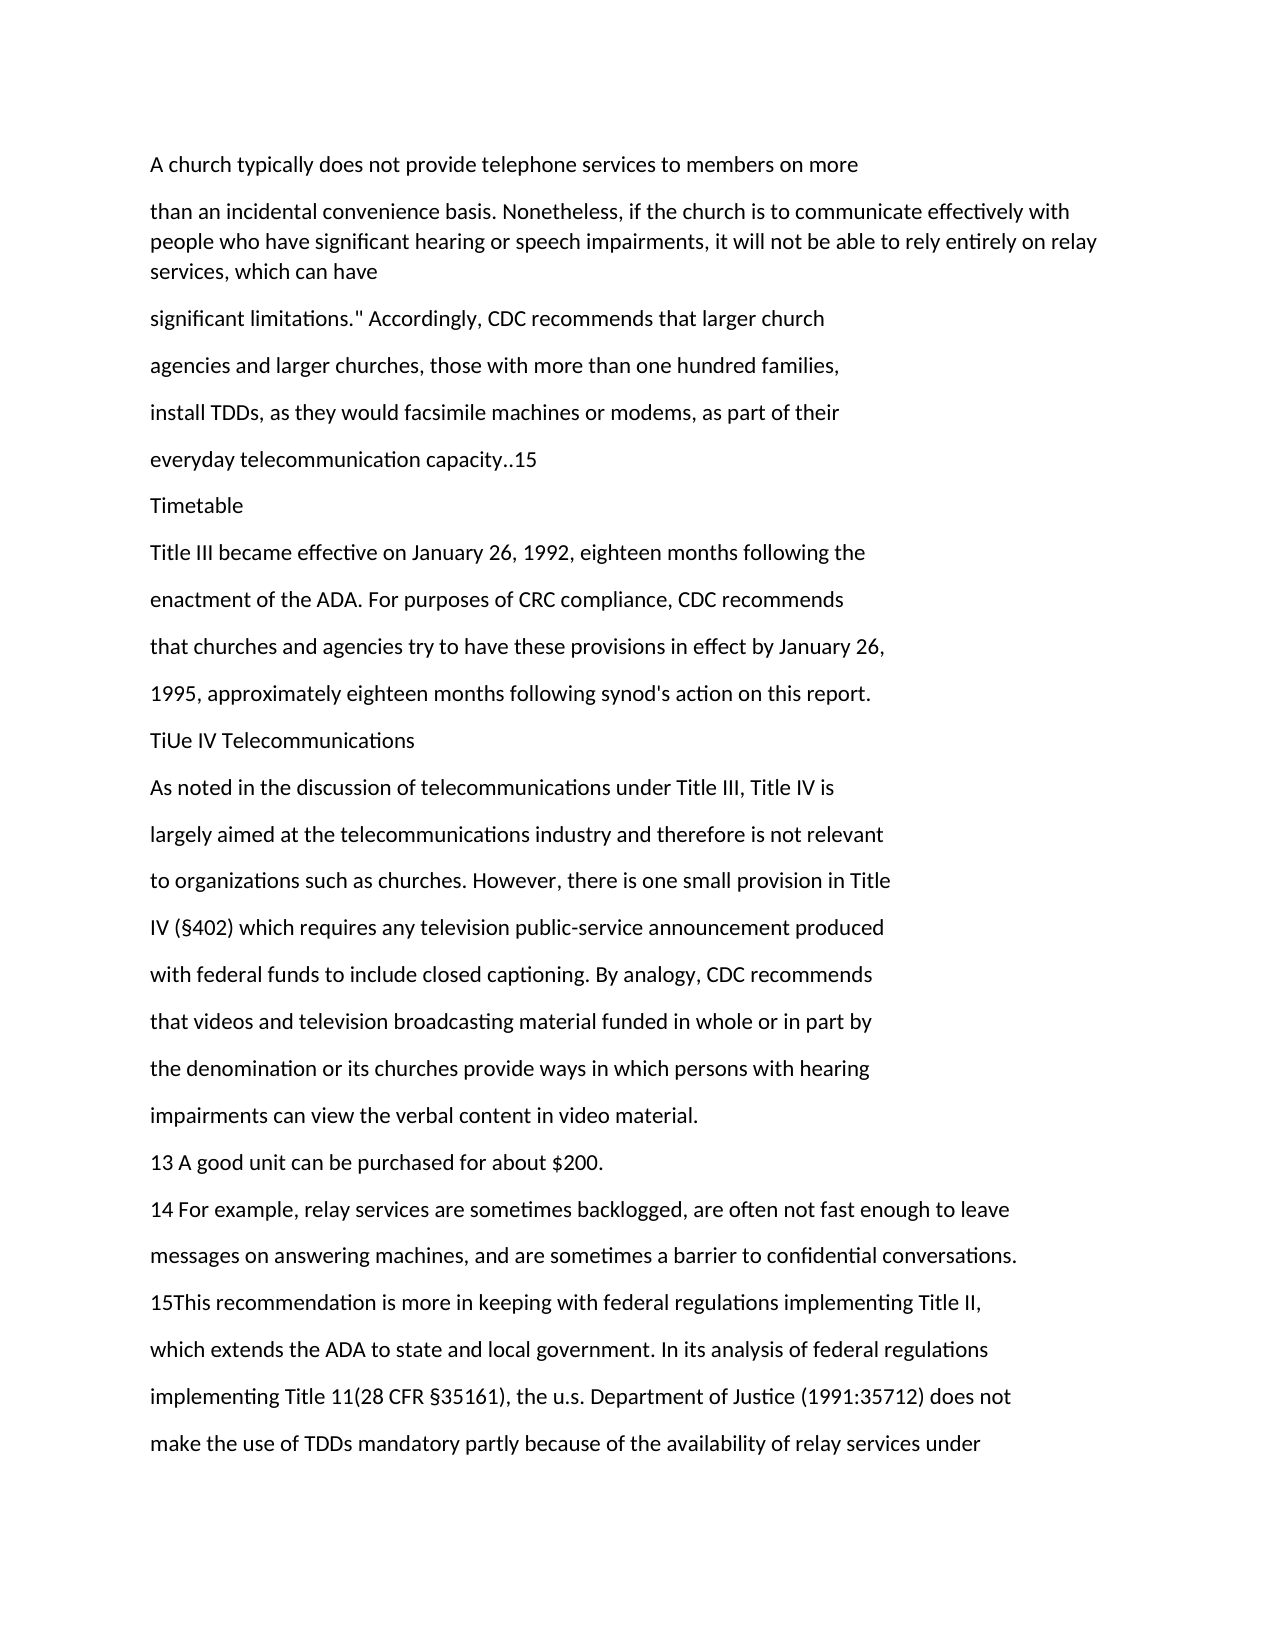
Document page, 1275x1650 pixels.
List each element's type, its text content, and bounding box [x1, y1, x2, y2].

text messages on answering machines, and are sometimes a barrier to confidential conversations. [150, 1242, 1125, 1270]
text TiUe IV Telecommunications [150, 726, 1125, 754]
text agencies and larger churches, those with more than one hundred families, [150, 351, 1125, 379]
text which extends the ADA to state and local government. In its analysis of federal regulations [150, 1335, 1125, 1363]
text install TDDs, as they would facsimile machines or modems, as part of their [150, 398, 1125, 426]
text with federal funds to include closed captioning. By analogy, CDC recommends [150, 960, 1125, 988]
text Timetable [150, 492, 1125, 520]
text that churches and agencies try to have these provisions in effect by January 26, [150, 632, 1125, 660]
text As noted in the discussion of telecommunications under Title III, Title IV is [150, 773, 1125, 801]
text than an incidental convenience basis. Nonetheless, if the church is to communicate effectively with people who have significant hearing or speech impairments, it will not be able to rely entirely on relay services, which can have [150, 197, 1125, 285]
text enactment of the ADA. For purposes of CRC compliance, CDC recommends [150, 585, 1125, 613]
text everyday telecommunication capacity..15 [150, 445, 1125, 473]
text implementing Title 11(28 CFR §35161), the u.s. Department of Justice (1991:35712) does not [150, 1382, 1125, 1410]
text 15This recommendation is more in keeping with federal regulations implementing Title II, [150, 1288, 1125, 1317]
text largely aimed at the telecommunications industry and therefore is not relevant [150, 820, 1125, 848]
text significant limitations." Accordingly, CDC recommends that larger church [150, 304, 1125, 332]
text to organizations such as churches. However, there is one small provision in Title [150, 867, 1125, 895]
text 14 For example, relay services are sometimes backlogged, are often not fast enough to leave [150, 1195, 1125, 1223]
text IV (§402) which requires any television public-service announcement produced [150, 913, 1125, 942]
text A church typically does not provide telephone services to members on more [150, 150, 1125, 178]
text 13 A good unit can be purchased for about $200. [150, 1148, 1125, 1176]
text Title III became effective on January 26, 1992, eighteen months following the [150, 538, 1125, 567]
text that videos and television broadcasting material funded in whole or in part by [150, 1007, 1125, 1035]
text impairments can view the verbal content in video material. [150, 1101, 1125, 1129]
text make the use of TDDs mandatory partly because of the availability of relay services under [150, 1429, 1125, 1457]
text 1995, approximately eighteen months following synod's action on this report. [150, 679, 1125, 707]
text the denomination or its churches provide ways in which persons with hearing [150, 1054, 1125, 1082]
